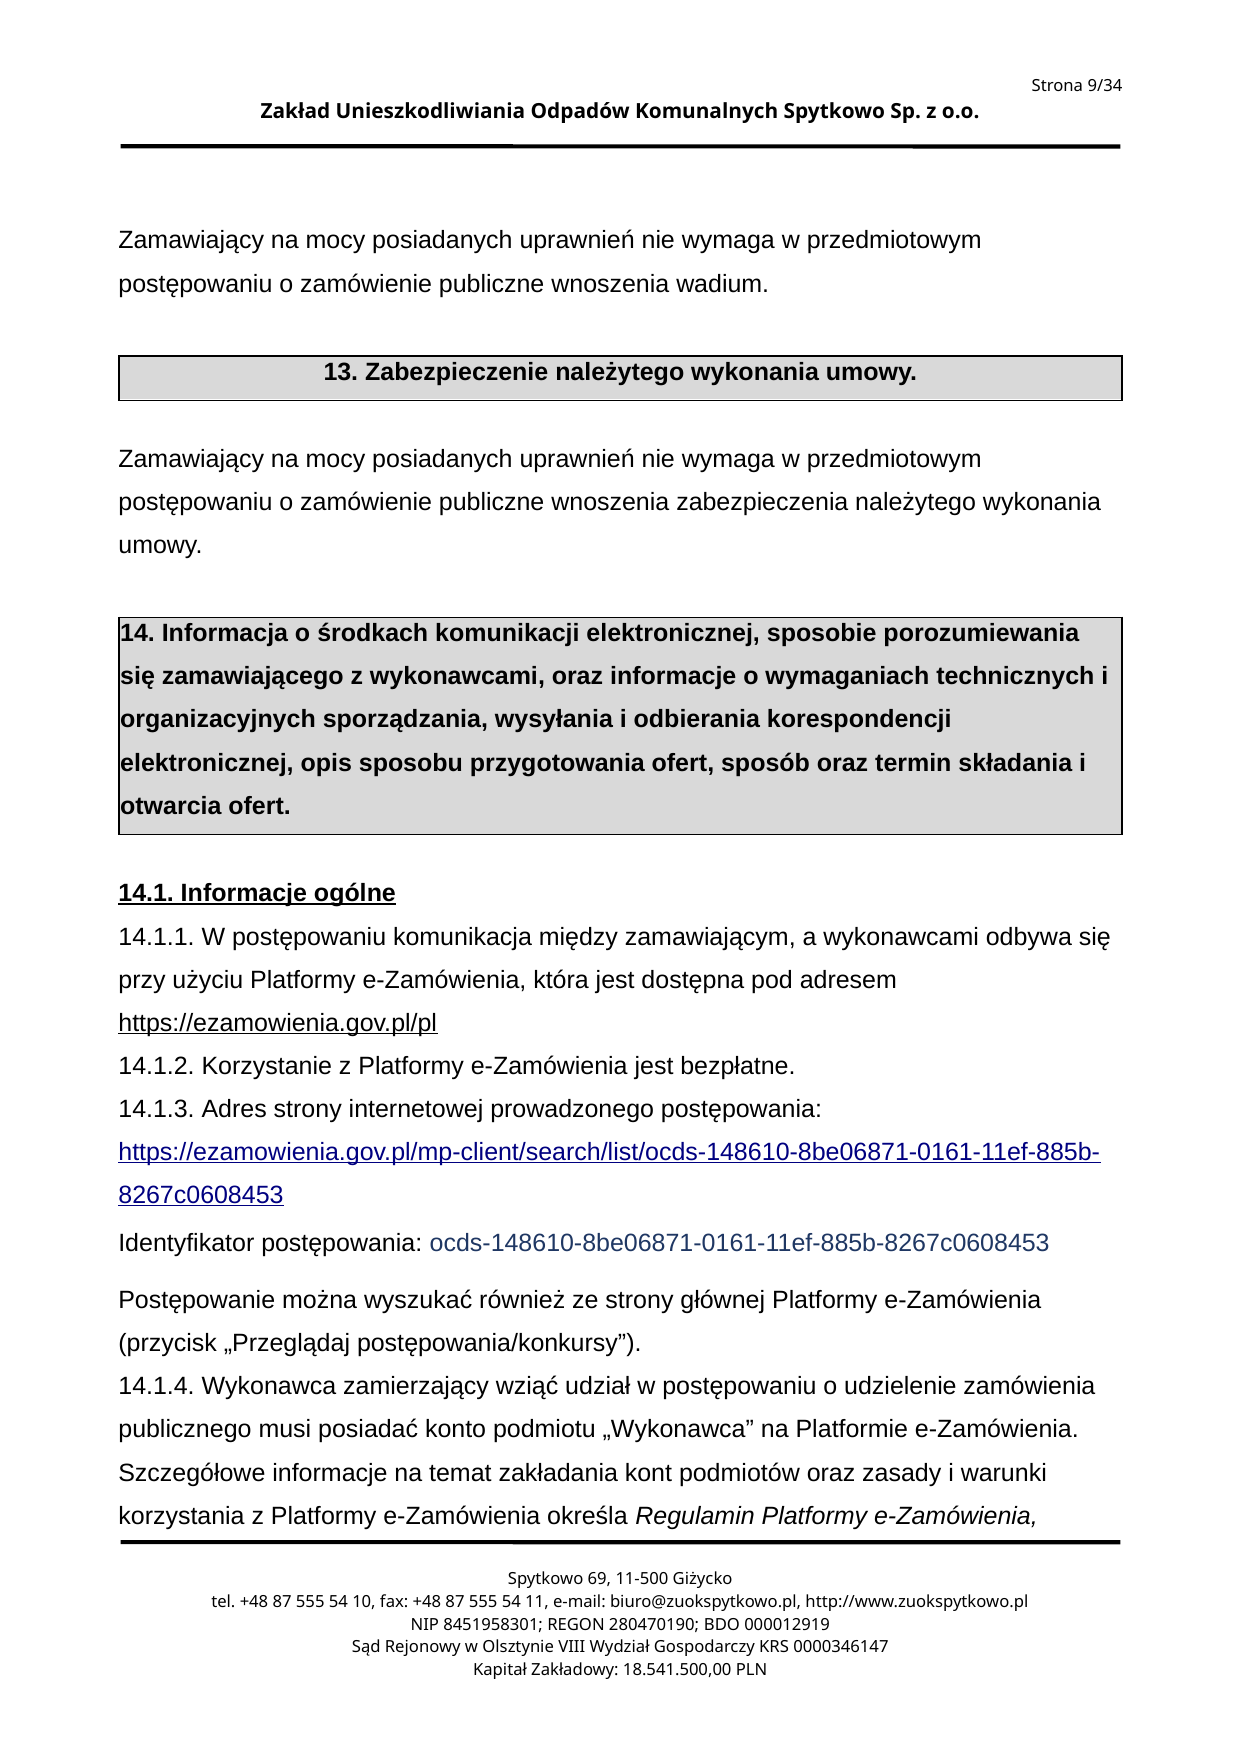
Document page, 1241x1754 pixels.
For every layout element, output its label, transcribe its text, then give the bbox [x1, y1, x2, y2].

text 14.1.3. Adres strony internetowej prowadzonego postępowania: [118, 1094, 1122, 1123]
text Postępowanie można wyszukać również ze strony głównej Platformy e-Zamówienia (przycisk „Przeglądaj postępowania/konkursy”). [118, 1285, 1122, 1357]
text https://ezamowienia.gov.pl/mp-client/search/list/ocds-148610-8be06871-0161-11ef-885b-8267c0608453 [118, 1137, 1122, 1209]
table_header 14. Informacja o środkach komunikacji elektronicznej, sposobie porozumiewania się zamawiającego z wykonawcami, oraz informacje o wymaganiach technicznych i organizacyjnych sporządzania, wysyłania i odbierania korespondencji elektronicznej, opis sposobu przygotowania ofert, sposób oraz termin składania i otwarcia ofert. [120, 618, 1121, 834]
subtitle Identyfikator postępowania: ocds-148610-8be06871-0161-11ef-885b-8267c0608453 [118, 1228, 1122, 1256]
table_header 13. Zabezpieczenie należytego wykonania umowy. [120, 357, 1121, 399]
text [118, 1371, 1122, 1529]
text 14.1.1. W postępowaniu komunikacja między zamawiającym, a wykonawcami odbywa się przy użyciu Platformy e-Zamówienia, która jest dostępna pod adresem https://ezamowienia.gov.pl/pl [118, 922, 1122, 1037]
text 14.1.2. Korzystanie z Platformy e-Zamówienia jest bezpłatne. [118, 1051, 1122, 1080]
text Zamawiający na mocy posiadanych uprawnień nie wymaga w przedmiotowym postępowaniu o zamówienie publiczne wnoszenia wadium. [118, 226, 1122, 297]
text 14.1. Informacje ogólne [118, 878, 1122, 907]
text Zamawiający na mocy posiadanych uprawnień nie wymaga w przedmiotowym postępowaniu o zamówienie publiczne wnoszenia zabezpieczenia należytego wykonania umowy. [118, 444, 1122, 559]
